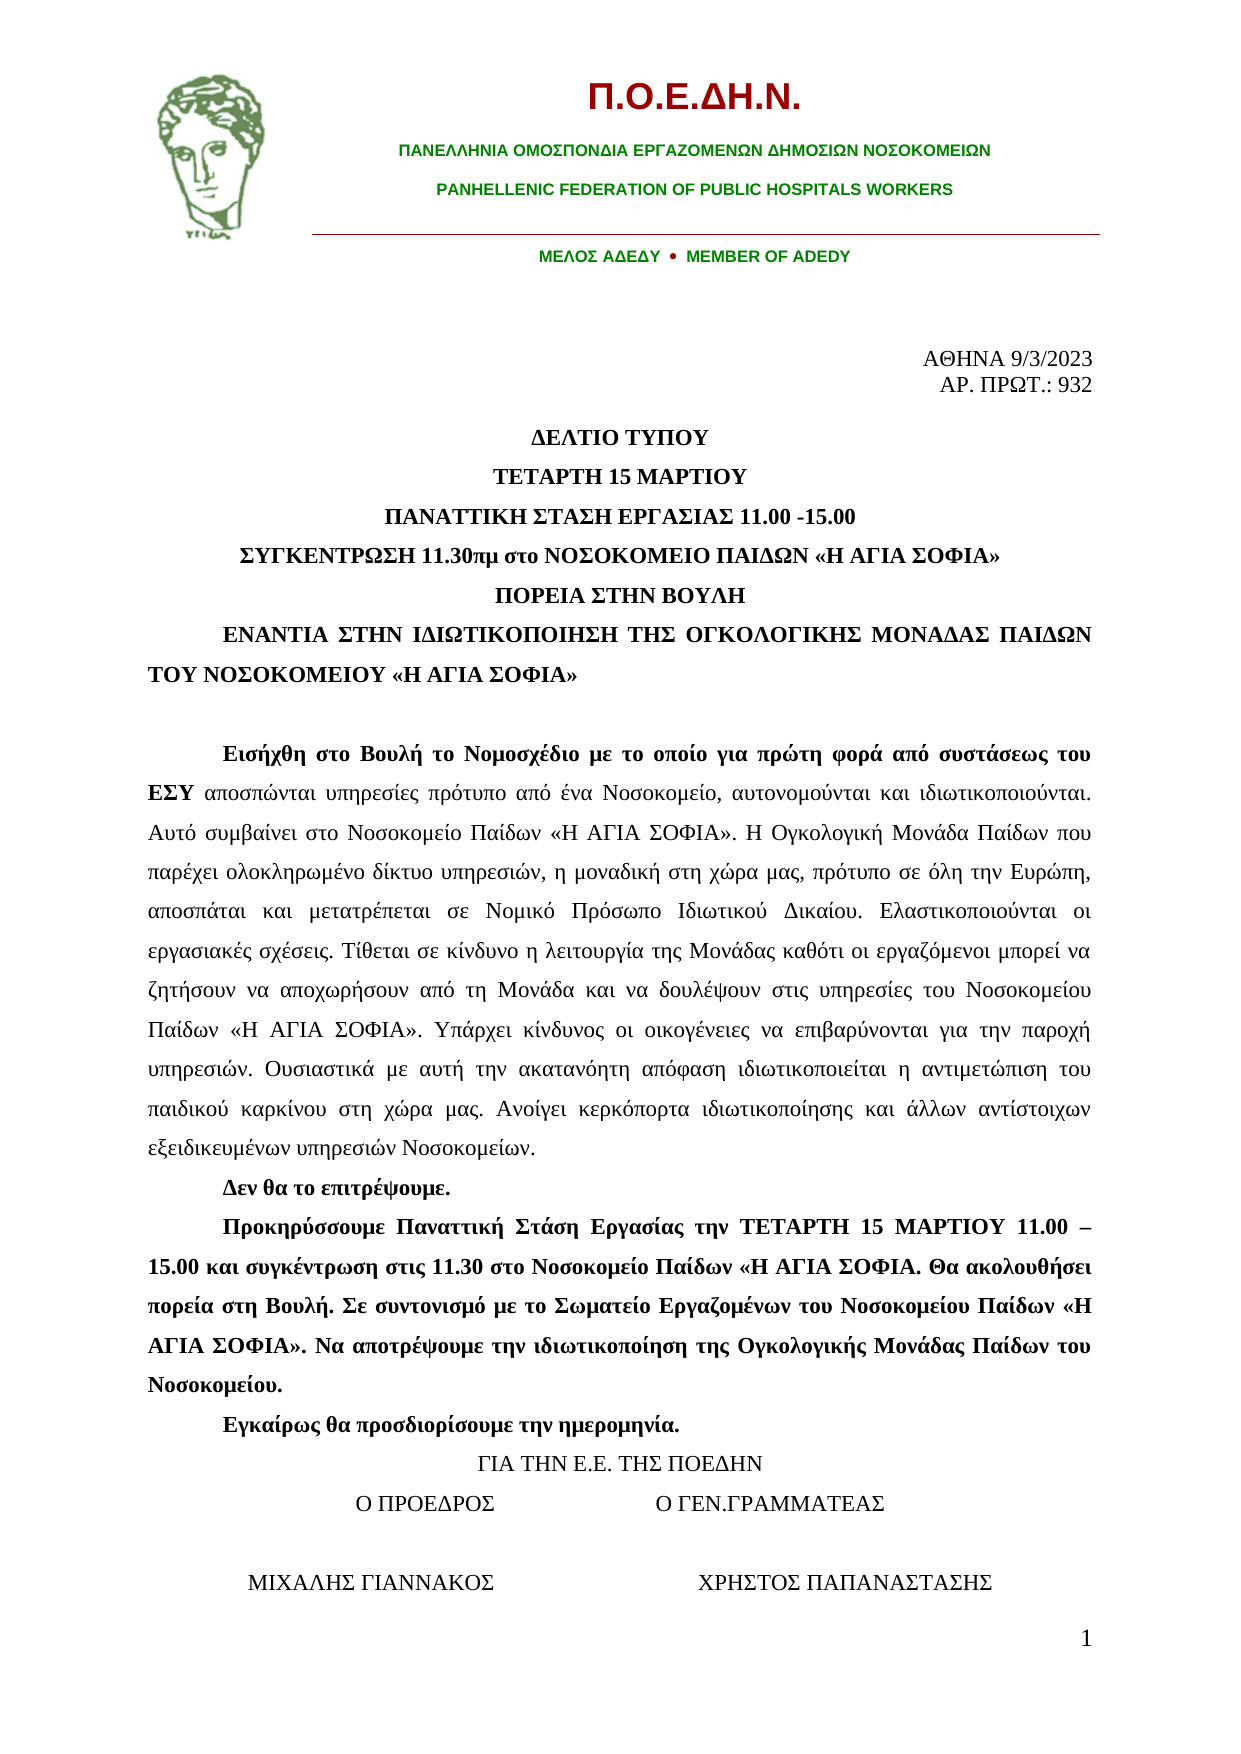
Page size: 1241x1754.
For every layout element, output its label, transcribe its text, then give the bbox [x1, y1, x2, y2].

text ΠΟΡΕΙΑ ΣΤΗΝ ΒΟΥΛΗ [148, 582, 1092, 608]
text Προκηρύσσουμε Παναττική Στάση Εργασίας την ΤΕΤΑΡΤΗ 15 ΜΑΡΤΙΟΥ 11.00 – 15.00 και συγκέντρωση στις 11.30 στο Νοσοκομείο Παίδων «Η ΑΓΙΑ ΣΟΦΙΑ. Θα ακολουθήσει πορεία στη Βουλή. Σε συντονισμό με το Σωματείο Εργαζομένων του Νοσοκομείου Παίδων «Η ΑΓΙΑ ΣΟΦΙΑ». Να αποτρέψουμε την ιδιωτικοποίηση της Ογκολογικής Μονάδας Παίδων του Νοσοκομείου. [148, 1213, 1092, 1398]
text ΑΡ. ΠΡΩΤ.: 932 [148, 371, 1092, 397]
text ΜΙΧΑΛΗΣ ΓΙΑΝΝΑΚΟΣ ΧΡΗΣΤΟΣ ΠΑΠΑΝΑΣΤΑΣΗΣ [148, 1569, 1092, 1595]
text ΣΥΓΚΕΝΤΡΩΣΗ 11.30πμ στο ΝΟΣΟΚΟΜΕΙΟ ΠΑΙΔΩΝ «Η ΑΓΙΑ ΣΟΦΙΑ» [148, 542, 1092, 568]
text ΤΕΤΑΡΤΗ 15 ΜΑΡΤΙΟΥ [148, 463, 1092, 489]
text ΕΝΑΝΤΙΑ ΣΤΗΝ ΙΔΙΩΤΙΚΟΠΟΙΗΣΗ ΤΗΣ ΟΓΚΟΛΟΓΙΚΗΣ ΜΟΝΑΔΑΣ ΠΑΙΔΩΝ ΤΟΥ ΝΟΣΟΚΟΜΕΙΟΥ «Η ΑΓΙΑ ΣΟΦΙΑ» [148, 621, 1092, 687]
text Εγκαίρως θα προσδιορίσουμε την ημερομηνία. [148, 1411, 1092, 1437]
text ΑΘΗΝΑ 9/3/2023 [148, 345, 1092, 371]
text ΔΕΛΤΙΟ ΤΥΠΟΥ [148, 424, 1092, 450]
text ΓΙΑ ΤΗΝ Ε.Ε. ΤΗΣ ΠΟΕΔΗΝ [148, 1450, 1092, 1477]
text ΠΑΝΑΤΤΙΚΗ ΣΤΑΣΗ ΕΡΓΑΣΙΑΣ 11.00 -15.00 [148, 503, 1092, 529]
picture [147, 73, 281, 241]
text Δεν θα το επιτρέψουμε. [148, 1174, 1092, 1200]
text Εισήχθη στο Βουλή το Νομοσχέδιο με το οποίο για πρώτη φορά από συστάσεως του ΕΣΥ αποσπώνται υπηρεσίες πρότυπο από ένα Νοσοκομείο, αυτονομούνται και ιδιωτικοποιούνται. Αυτό συμβαίνει στο Νοσοκομείο Παίδων «Η ΑΓΙΑ ΣΟΦΙΑ». Η Ογκολογική Μονάδα Παίδων που παρέχει ολοκληρωμένο δίκτυο υπηρεσιών, η μοναδική στη χώρα μας, πρότυπο σε όλη την Ευρώπη, αποσπάται και μετατρέπεται σε Νομικό Πρόσωπο Ιδιωτικού Δικαίου. Ελαστικοποιούνται οι εργασιακές σχέσεις. Τίθεται σε κίνδυνο η λειτουργία της Μονάδας καθότι οι εργαζόμενοι μπορεί να ζητήσουν να αποχωρήσουν από τη Μονάδα και να δουλέψουν στις υπηρεσίες του Νοσοκομείου Παίδων «Η ΑΓΙΑ ΣΟΦΙΑ». Υπάρχει κίνδυνος οι οικογένειες να επιβαρύνονται για την παροχή υπηρεσιών. Ουσιαστικά με αυτή την ακατανόητη απόφαση ιδιωτικοποιείται η αντιμετώπιση του παιδικού καρκίνου στη χώρα μας. Ανοίγει κερκόπορτα ιδιωτικοποίησης και άλλων αντίστοιχων εξειδικευμένων υπηρεσιών Νοσοκομείων. [148, 739, 1092, 1161]
text Ο ΠΡΟΕΔΡΟΣ Ο ΓΕΝ.ΓΡΑΜΜΑΤΕΑΣ [148, 1490, 1092, 1516]
